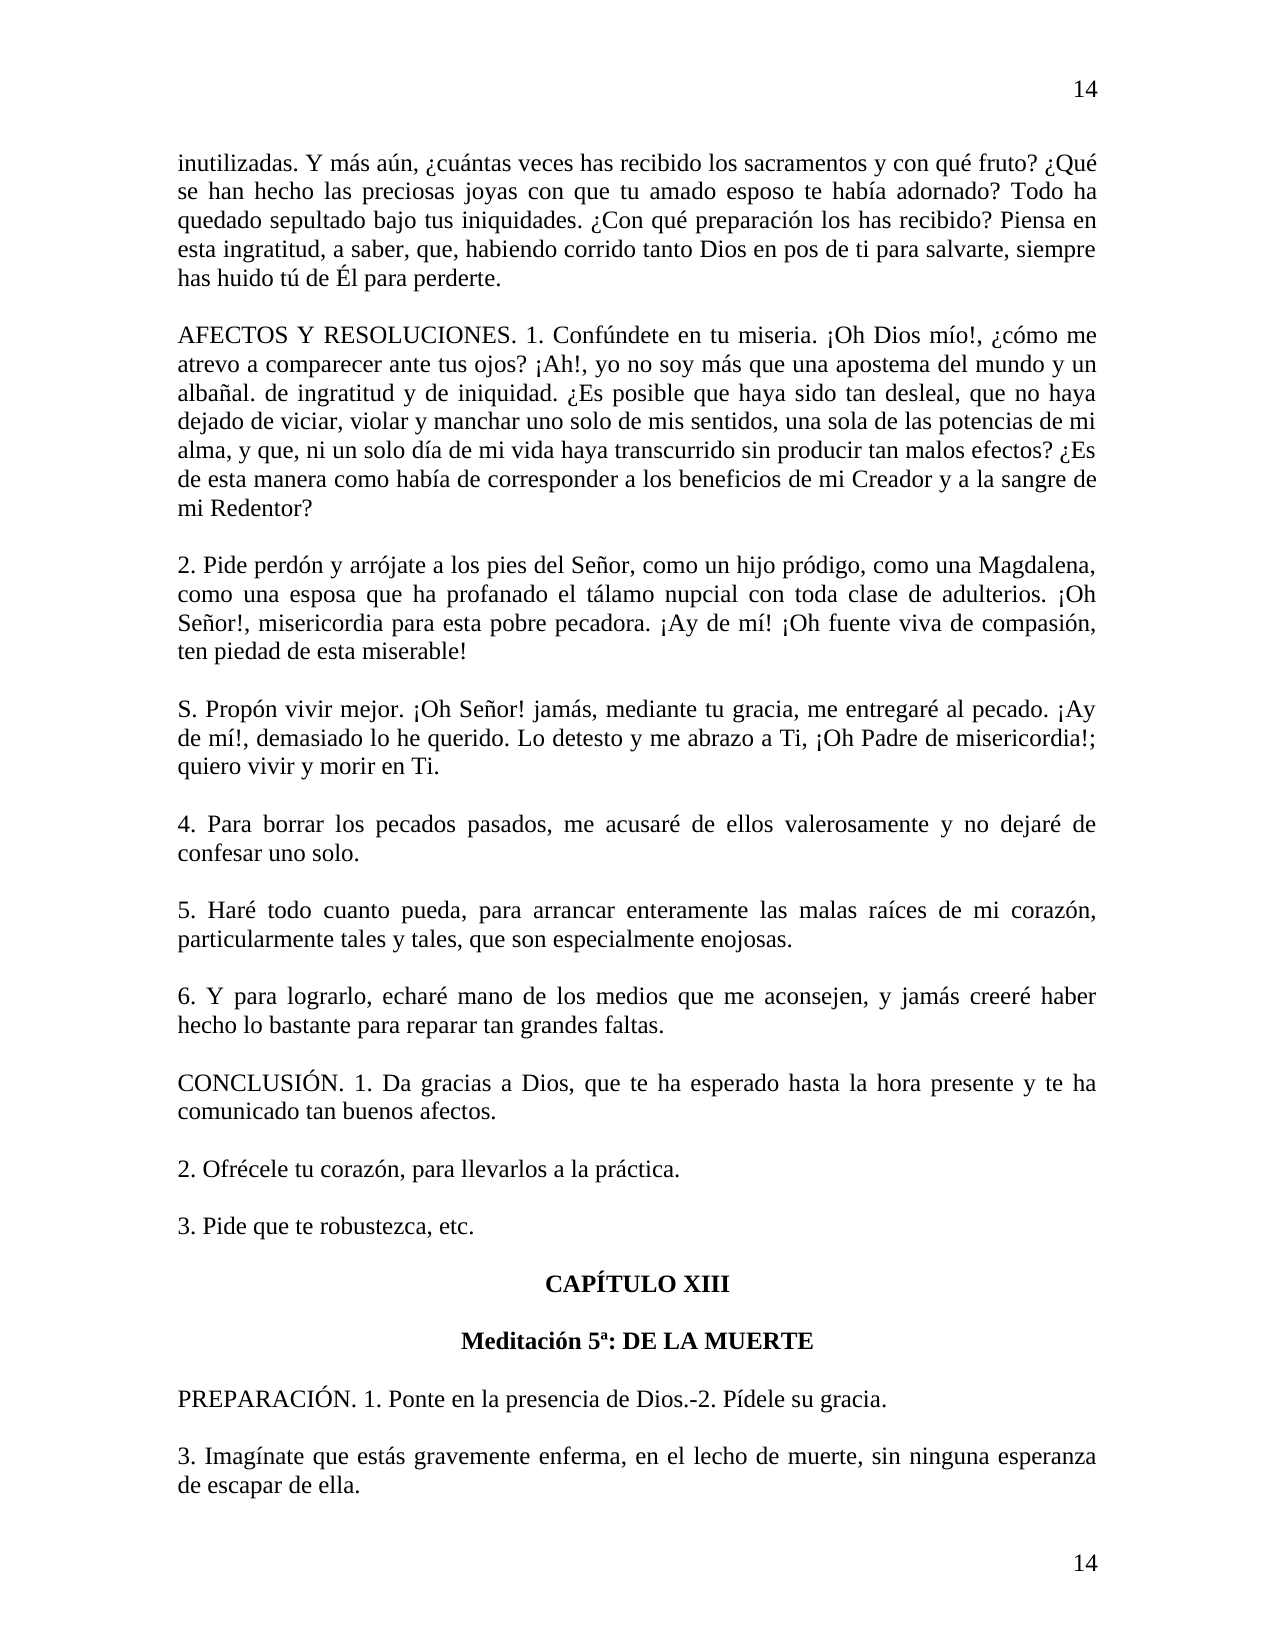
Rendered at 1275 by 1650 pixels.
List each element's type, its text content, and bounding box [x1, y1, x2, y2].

text PREPARACIÓN. 1. Ponte en la presencia de Dios.-2. Pídele su gracia. [177, 1384, 1098, 1413]
text 3. Pide que te robustezca, etc. [177, 1211, 1098, 1240]
text AFECTOS Y RESOLUCIONES. 1. Confúndete en tu miseria. ¡Oh Dios mío!, ¿cómo me atrevo a comparecer ante tus ojos? ¡Ah!, yo no soy más que una apostema del mundo y un albañal. de ingratitud y de iniquidad. ¿Es posible que haya sido tan desleal, que no haya dejado de viciar, violar y manchar uno solo de mis sentidos, una sola de las potencias de mi alma, y que, ni un solo día de mi vida haya transcurrido sin producir tan malos efectos? ¿Es de esta manera como había de corresponder a los beneficios de mi Creador y a la sangre de mi Redentor? [177, 320, 1098, 521]
text S. Propón vivir mejor. ¡Oh Señor! jamás, mediante tu gracia, me entregaré al pecado. ¡Ay de mí!, demasiado lo he querido. Lo detesto y me abrazo a Ti, ¡Oh Padre de misericordia!; quiero vivir y morir en Ti. [177, 694, 1098, 780]
text Meditación 5ª: DE LA MUERTE [177, 1326, 1098, 1355]
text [177, 148, 1098, 291]
text 5. Haré todo cuanto pueda, para arrancar enteramente las malas raíces de mi corazón, particularmente tales y tales, que son especialmente enojosas. [177, 895, 1098, 953]
text 2. Ofrécele tu corazón, para llevarlos a la práctica. [177, 1154, 1098, 1183]
text CAPÍTULO XIII [177, 1269, 1098, 1298]
text 2. Pide perdón y arrójate a los pies del Señor, como un hijo pródigo, como una Magdalena, como una esposa que ha profanado el tálamo nupcial con toda clase de adulterios. ¡Oh Señor!, misericordia para esta pobre pecadora. ¡Ay de mí! ¡Oh fuente viva de compasión, ten piedad de esta miserable! [177, 550, 1098, 665]
text CONCLUSIÓN. 1. Da gracias a Dios, que te ha esperado hasta la hora presente y te ha comunicado tan buenos afectos. [177, 1068, 1098, 1125]
text 6. Y para lograrlo, echaré mano de los medios que me aconsejen, y jamás creeré haber hecho lo bastante para reparar tan grandes faltas. [177, 981, 1098, 1039]
text 3. Imagínate que estás gravemente enferma, en el lecho de muerte, sin ninguna esperanza de escapar de ella. [177, 1441, 1098, 1499]
text 4. Para borrar los pecados pasados, me acusaré de ellos valerosamente y no dejaré de confesar uno solo. [177, 809, 1098, 866]
